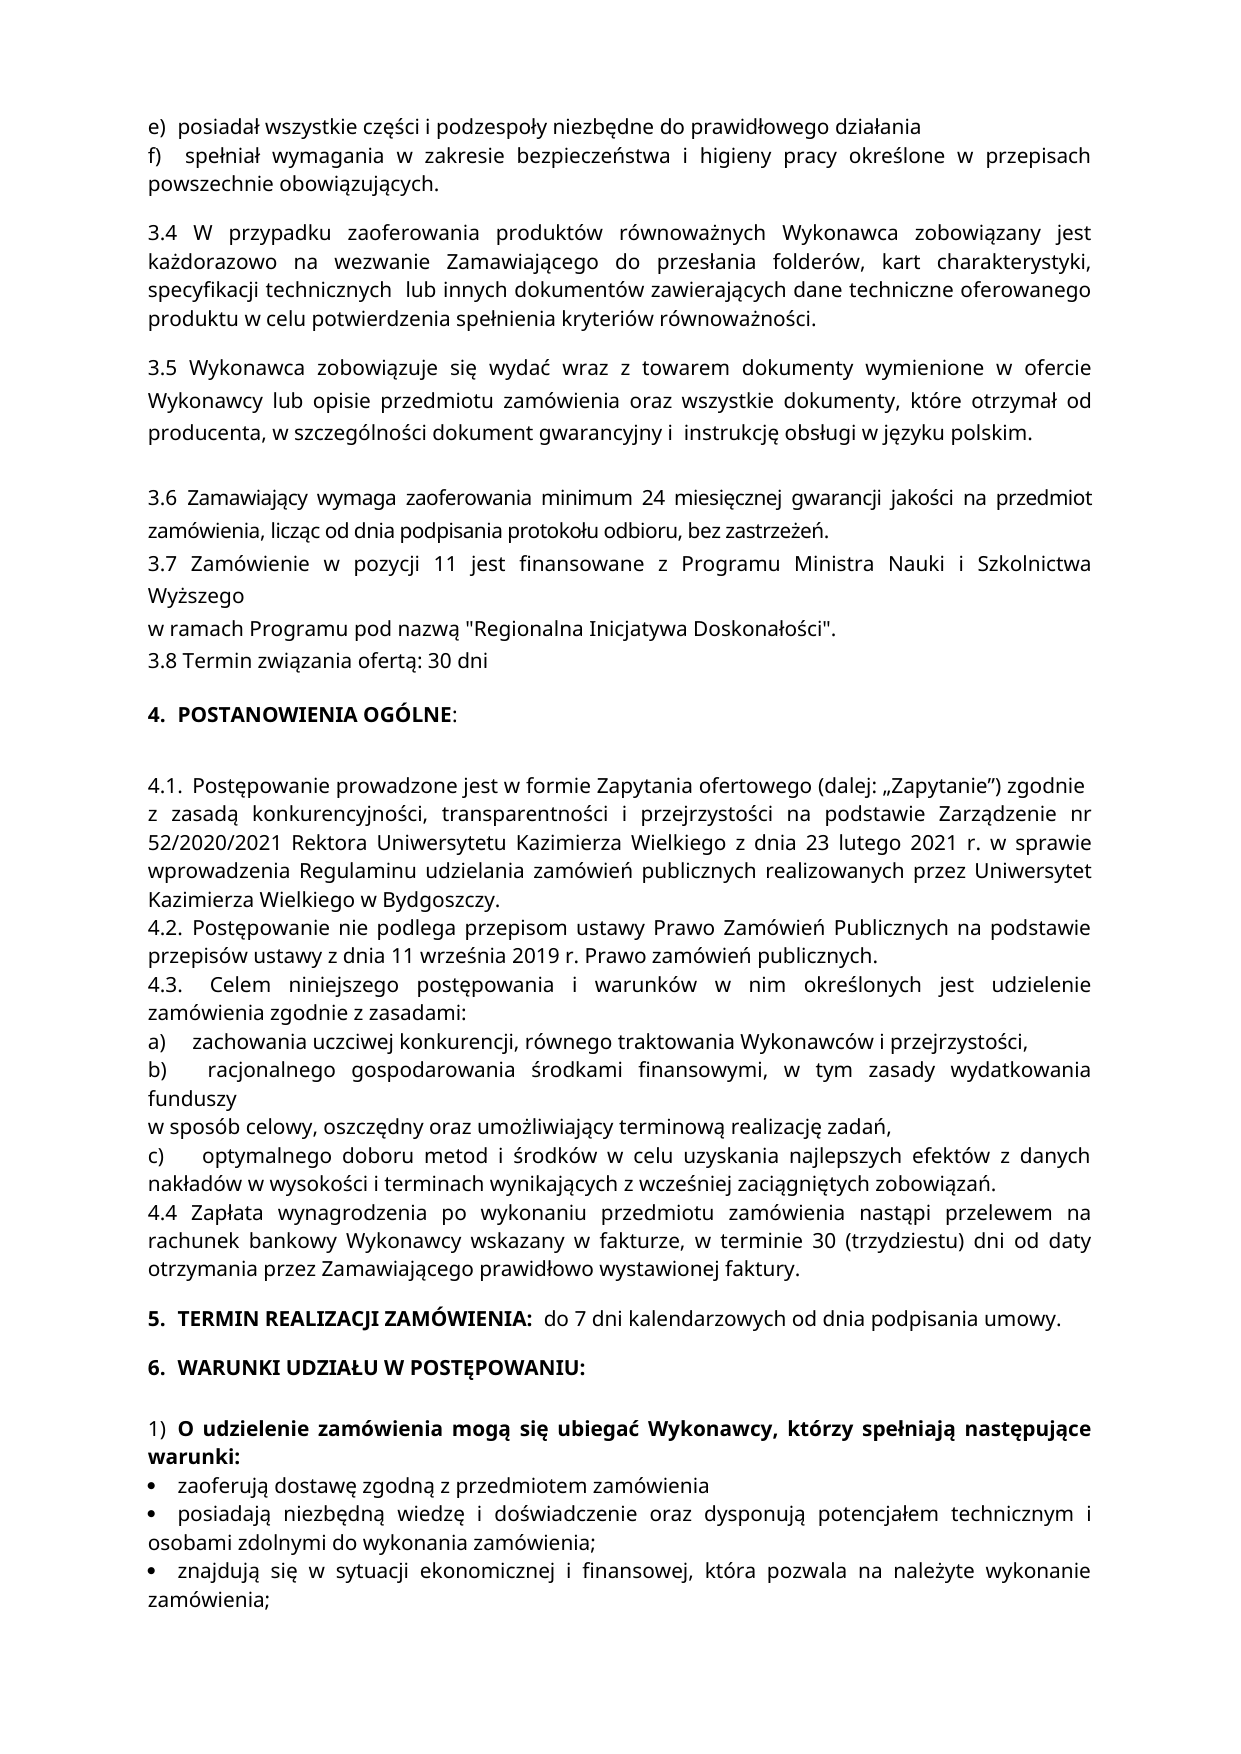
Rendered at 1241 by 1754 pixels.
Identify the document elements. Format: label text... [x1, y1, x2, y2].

text 3.8 Termin związania ofertą: 30 dni [148, 647, 1093, 675]
list posiadał wszystkie części i podzespoły niezbędne do prawidłowego działania [148, 112, 1093, 141]
list posiadają niezbędną wiedzę i doświadczenie oraz dysponują potencjałem technicznym i osobami zdolnymi do wykonania zamówienia; [148, 1499, 1093, 1556]
list racjonalnego gospodarowania środkami finansowymi, w tym zasady wydatkowania funduszy w sposób celowy, oszczędny oraz umożliwiający terminową realizację zadań, [148, 1055, 1093, 1141]
text 3.4 W przypadku zaoferowania produktów równoważnych Wykonawca zobowiązany jest każdorazowo na wezwanie Zamawiającego do przesłania folderów, kart charakterystyki, specyfikacji technicznych lub innych dokumentów zawierających dane techniczne oferowanego produktu w celu potwierdzenia spełnienia kryteriów równoważności. [148, 218, 1093, 332]
list spełniał wymagania w zakresie bezpieczeństwa i higieny pracy określone w przepisach powszechnie obowiązujących. [148, 141, 1093, 198]
list TERMIN REALIZACJI ZAMÓWIENIA: do 7 dni kalendarzowych od dnia podpisania umowy. [148, 1304, 1093, 1332]
list zaoferują dostawę zgodną z przedmiotem zamówienia [148, 1471, 1093, 1499]
list Postępowanie nie podlega przepisom ustawy Prawo Zamówień Publicznych na podstawie przepisów ustawy z dnia 11 września 2019 r. Prawo zamówień publicznych. [148, 913, 1093, 970]
list Celem niniejszego postępowania i warunków w nim określonych jest udzielenie zamówienia zgodnie z zasadami: [148, 970, 1093, 1027]
text 3.6 Zamawiający wymaga zaoferowania minimum 24 miesięcznej gwarancji jakości na przedmiot zamówienia, licząc od dnia podpisania protokołu odbioru, bez zastrzeżeń. [148, 483, 1093, 544]
list POSTANOWIENIA OGÓLNE: [148, 700, 1093, 728]
text 4.4 Zapłata wynagrodzenia po wykonaniu przedmiotu zamówienia nastąpi przelewem na rachunek bankowy Wykonawcy wskazany w fakturze, w terminie 30 (trzydziestu) dni od daty otrzymania przez Zamawiającego prawidłowo wystawionej faktury. [148, 1198, 1093, 1283]
list znajdują się w sytuacji ekonomicznej i finansowej, która pozwala na należyte wykonanie zamówienia; [148, 1556, 1093, 1613]
list optymalnego doboru metod i środków w celu uzyskania najlepszych efektów z danych nakładów w wysokości i terminach wynikających z wcześniej zaciągniętych zobowiązań. [148, 1141, 1093, 1198]
text 3.5 Wykonawca zobowiązuje się wydać wraz z towarem dokumenty wymienione w ofercie Wykonawcy lub opisie przedmiotu zamówienia oraz wszystkie dokumenty, które otrzymał od producenta, w szczególności dokument gwarancyjny i instrukcję obsługi w języku polskim. [148, 353, 1093, 447]
list WARUNKI UDZIAŁU W POSTĘPOWANIU: [148, 1353, 1093, 1381]
list Postępowanie prowadzone jest w formie Zapytania ofertowego (dalej: „Zapytanie”) zgodnie z zasadą konkurencyjności, transparentności i przejrzystości na podstawie Zarządzenie nr 52/2020/2021 Rektora Uniwersytetu Kazimierza Wielkiego z dnia 23 lutego 2021 r. w sprawie wprowadzenia Regulaminu udzielania zamówień publicznych realizowanych przez Uniwersytet Kazimierza Wielkiego w Bydgoszczy. [148, 771, 1093, 913]
list O udzielenie zamówienia mogą się ubiegać Wykonawcy, którzy spełniają następujące warunki: [148, 1414, 1093, 1471]
list zachowania uczciwej konkurencji, równego traktowania Wykonawców i przejrzystości, [148, 1027, 1093, 1055]
text 3.7 Zamówienie w pozycji 11 jest finansowane z Programu Ministra Nauki i Szkolnictwa Wyższego w ramach Programu pod nazwą "Regionalna Inicjatywa Doskonałości". [148, 549, 1093, 642]
